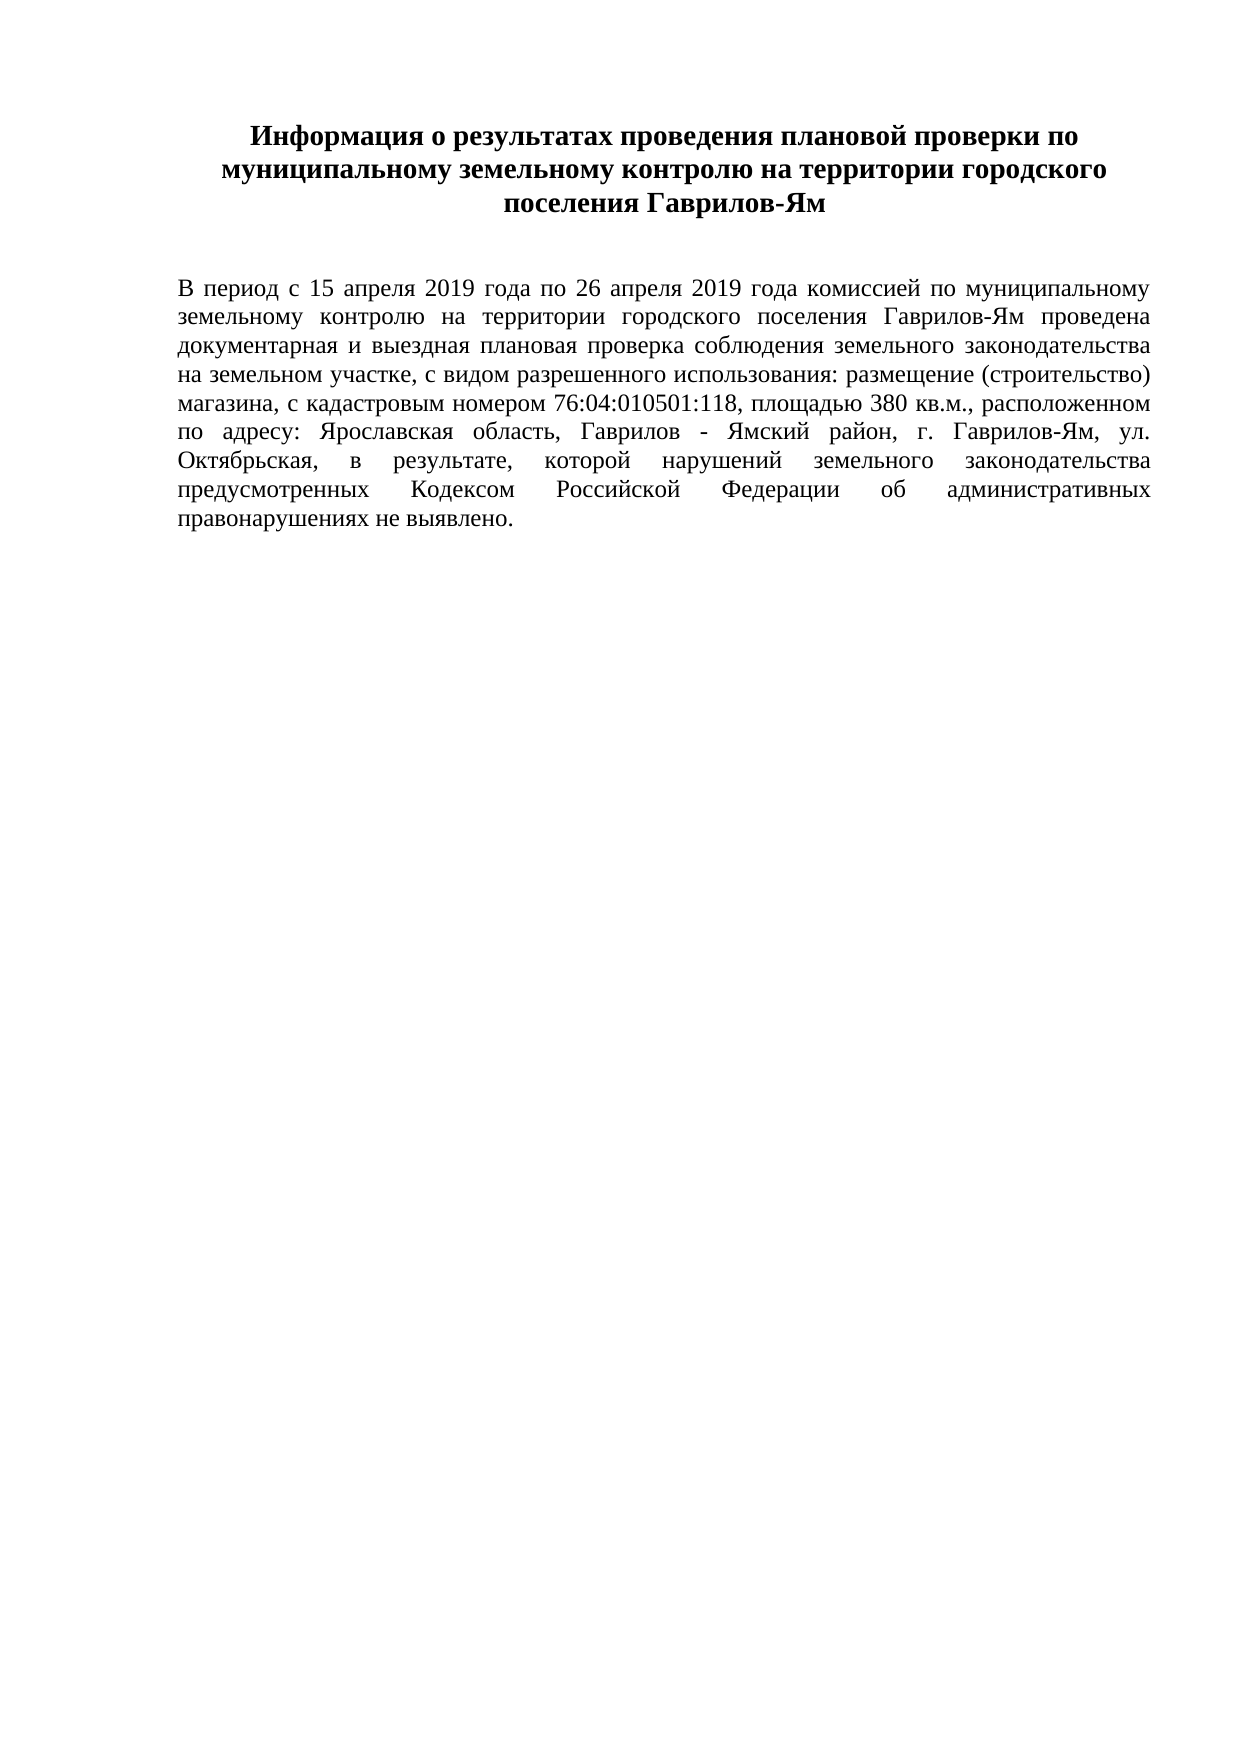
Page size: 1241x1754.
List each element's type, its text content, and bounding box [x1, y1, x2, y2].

text В период с 15 апреля 2019 года по 26 апреля 2019 года комиссией по муниципальному земельному контролю на территории городского поселения Гаврилов-Ям проведена документарная и выездная плановая проверка соблюдения земельного законодательства на земельном участке, с видом разрешенного использования: размещение (строительство) магазина, с кадастровым номером 76:04:010501:118, площадью 380 кв.м., расположенном по адресу: Ярославская область, Гаврилов - Ямский район, г. Гаврилов-Ям, ул. Октябрьская, в результате, которой нарушений земельного законодательства предусмотренных Кодексом Российской Федерации об административных правонарушениях не выявлено. [177, 273, 1152, 531]
text Информация о результатах проведения плановой проверки по муниципальному земельному контролю на территории городского поселения Гаврилов-Ям [177, 118, 1152, 219]
